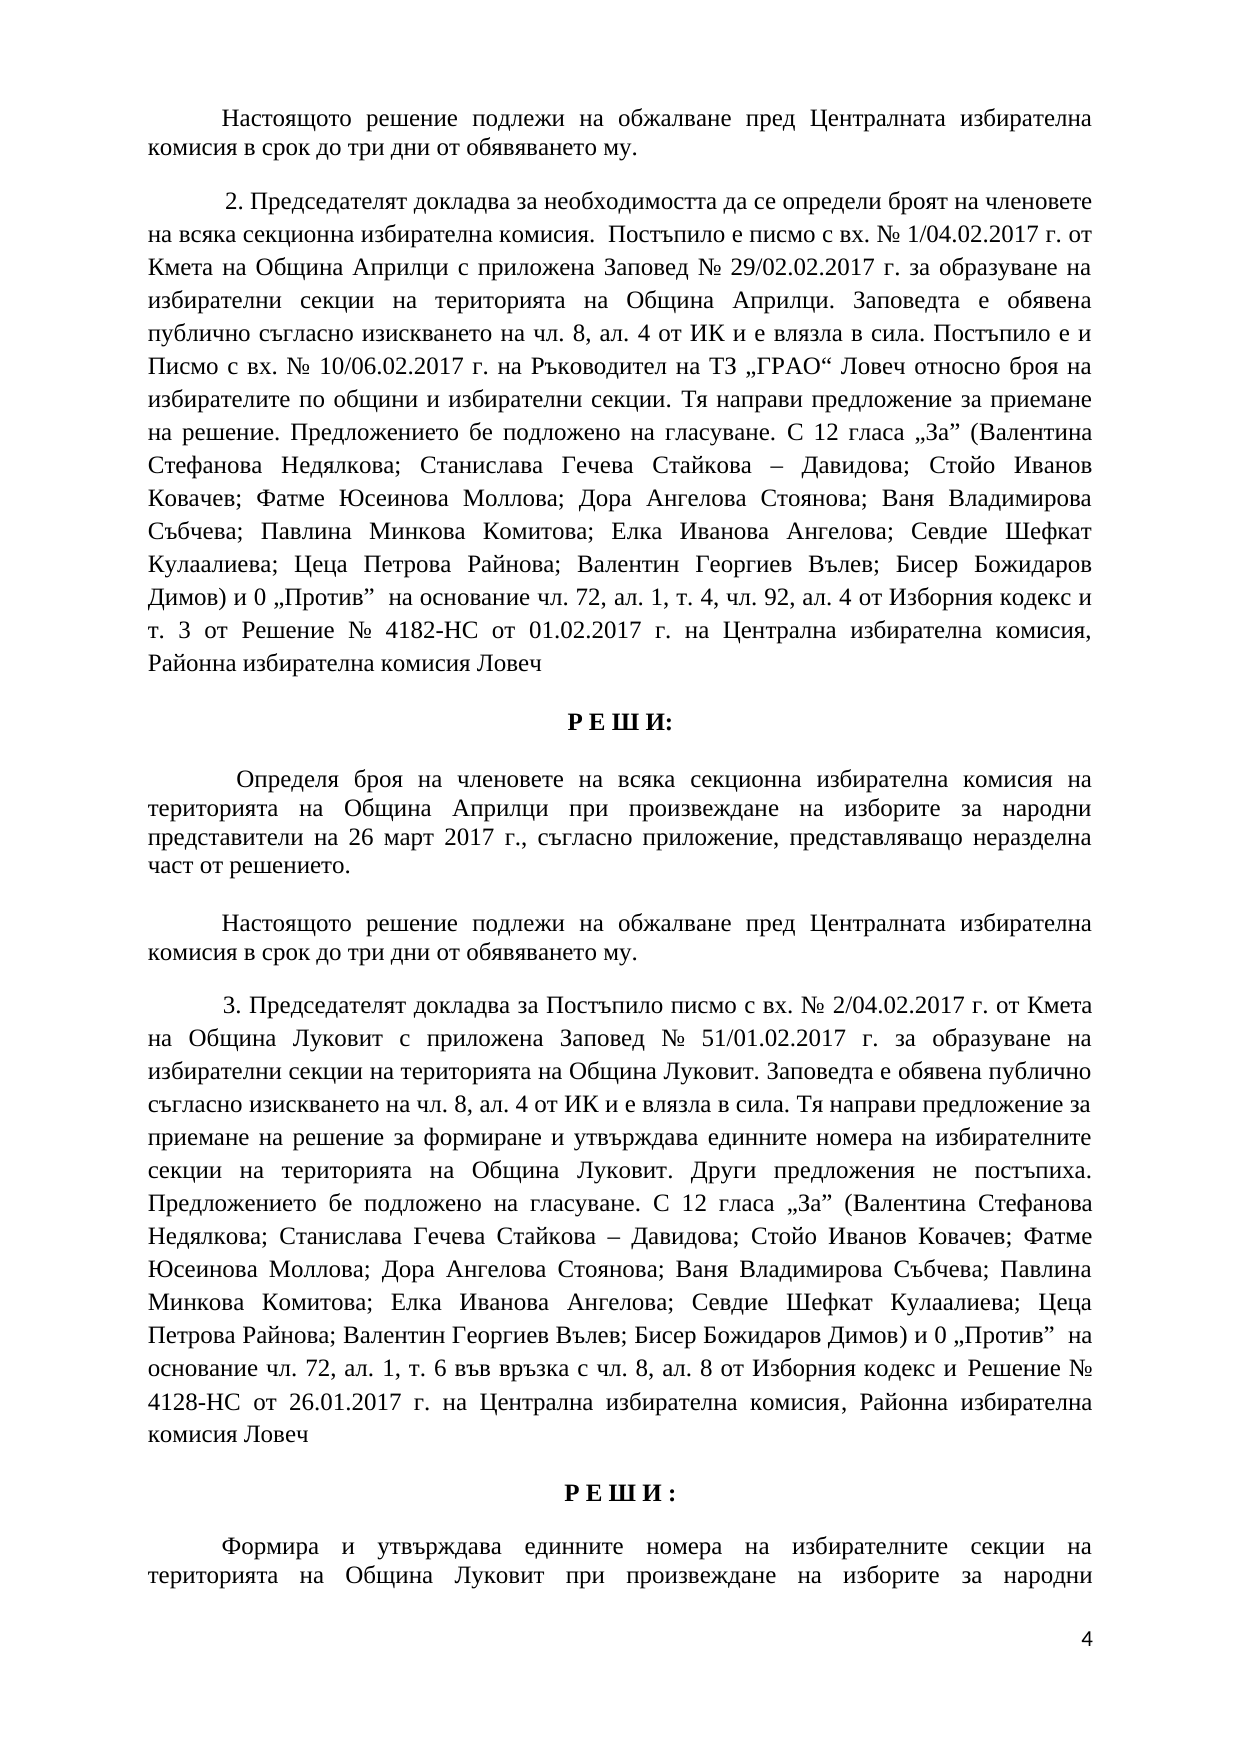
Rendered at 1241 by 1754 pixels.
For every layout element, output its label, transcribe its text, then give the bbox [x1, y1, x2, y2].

text Настоящото решение подлежи на обжалване пред Централната избирателна комисия в срок до три дни от обявяването му. [148, 103, 1093, 161]
text 2. Председателят докладва за необходимостта да се определи броят на членовете на всяка секционна избирателна комисия. Постъпило е писмо с вх. № 1/04.02.2017 г. от Кмета на Община Априлци с приложена Заповед № 29/02.02.2017 г. за образуване на избирателни секции на територията на Община Априлци. Заповедта е обявена публично съгласно изискването на чл. 8, ал. 4 от ИК и е влязла в сила. Постъпило е и Писмо с вх. № 10/06.02.2017 г. на Ръководител на ТЗ „ГРАО“ Ловеч относно броя на избирателите по общини и избирателни секции. Тя направи предложение за приемане на решение. Предложението бе подложено на гласуване. С 12 гласа „За” (Валентина Стефанова Недялкова; Станислава Гечева Стайкова – Давидова; Стойо Иванов Ковачев; Фатме Юсеинова Моллова; Дора Ангелова Стоянова; Ваня Владимирова Събчева; Павлина Минкова Комитова; Елка Иванова Ангелова; Севдие Шефкат Кулаалиева; Цеца Петрова Райнова; Валентин Георгиев Вълев; Бисер Божидаров Димов) и 0 „Против” на основание чл. 72, ал. 1, т. 4, чл. 92, ал. 4 от Изборния кодекс и т. 3 от Решение № 4182-НС от 01.02.2017 г. на Централна избирателна комисия, Районна избирателна комисия Ловеч [148, 186, 1093, 677]
text Р Е Ш И : [148, 1478, 1093, 1506]
text Определя броя на членовете на всяка секционна избирателна комисия на територията на Община Априлци при произвеждане на изборите за народни представители на 26 март 2017 г., съгласно приложение, представляващо неразделна част от решението. [148, 764, 1093, 879]
text 3. Председателят докладва за Постъпило писмо с вх. № 2/04.02.2017 г. от Кмета на Община Луковит с приложена Заповед № 51/01.02.2017 г. за образуване на избирателни секции на територията на Община Луковит. Заповедта е обявена публично съгласно изискването на чл. 8, ал. 4 от ИК и е влязла в сила. Тя направи предложение за приемане на решение за формиране и утвърждава единните номера на избирателните секции на територията на Община Луковит. Други предложения не постъпиха. Предложението бе подложено на гласуване. С 12 гласа „За” (Валентина Стефанова Недялкова; Станислава Гечева Стайкова – Давидова; Стойо Иванов Ковачев; Фатме Юсеинова Моллова; Дора Ангелова Стоянова; Ваня Владимирова Събчева; Павлина Минкова Комитова; Елка Иванова Ангелова; Севдие Шефкат Кулаалиева; Цеца Петрова Райнова; Валентин Георгиев Вълев; Бисер Божидаров Димов) и 0 „Против” на основание чл. 72, ал. 1, т. 6 във връзка с чл. 8, ал. 8 от Изборния кодекс и Решение № 4128-НС от 26.01.2017 г. на Централна избирателна комисия, Районна избирателна комисия Ловеч [148, 990, 1093, 1448]
text Р Е Ш И: [148, 707, 1093, 735]
text Настоящото решение подлежи на обжалване пред Централната избирателна комисия в срок до три дни от обявяването му. [148, 908, 1093, 965]
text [148, 1531, 1093, 1589]
